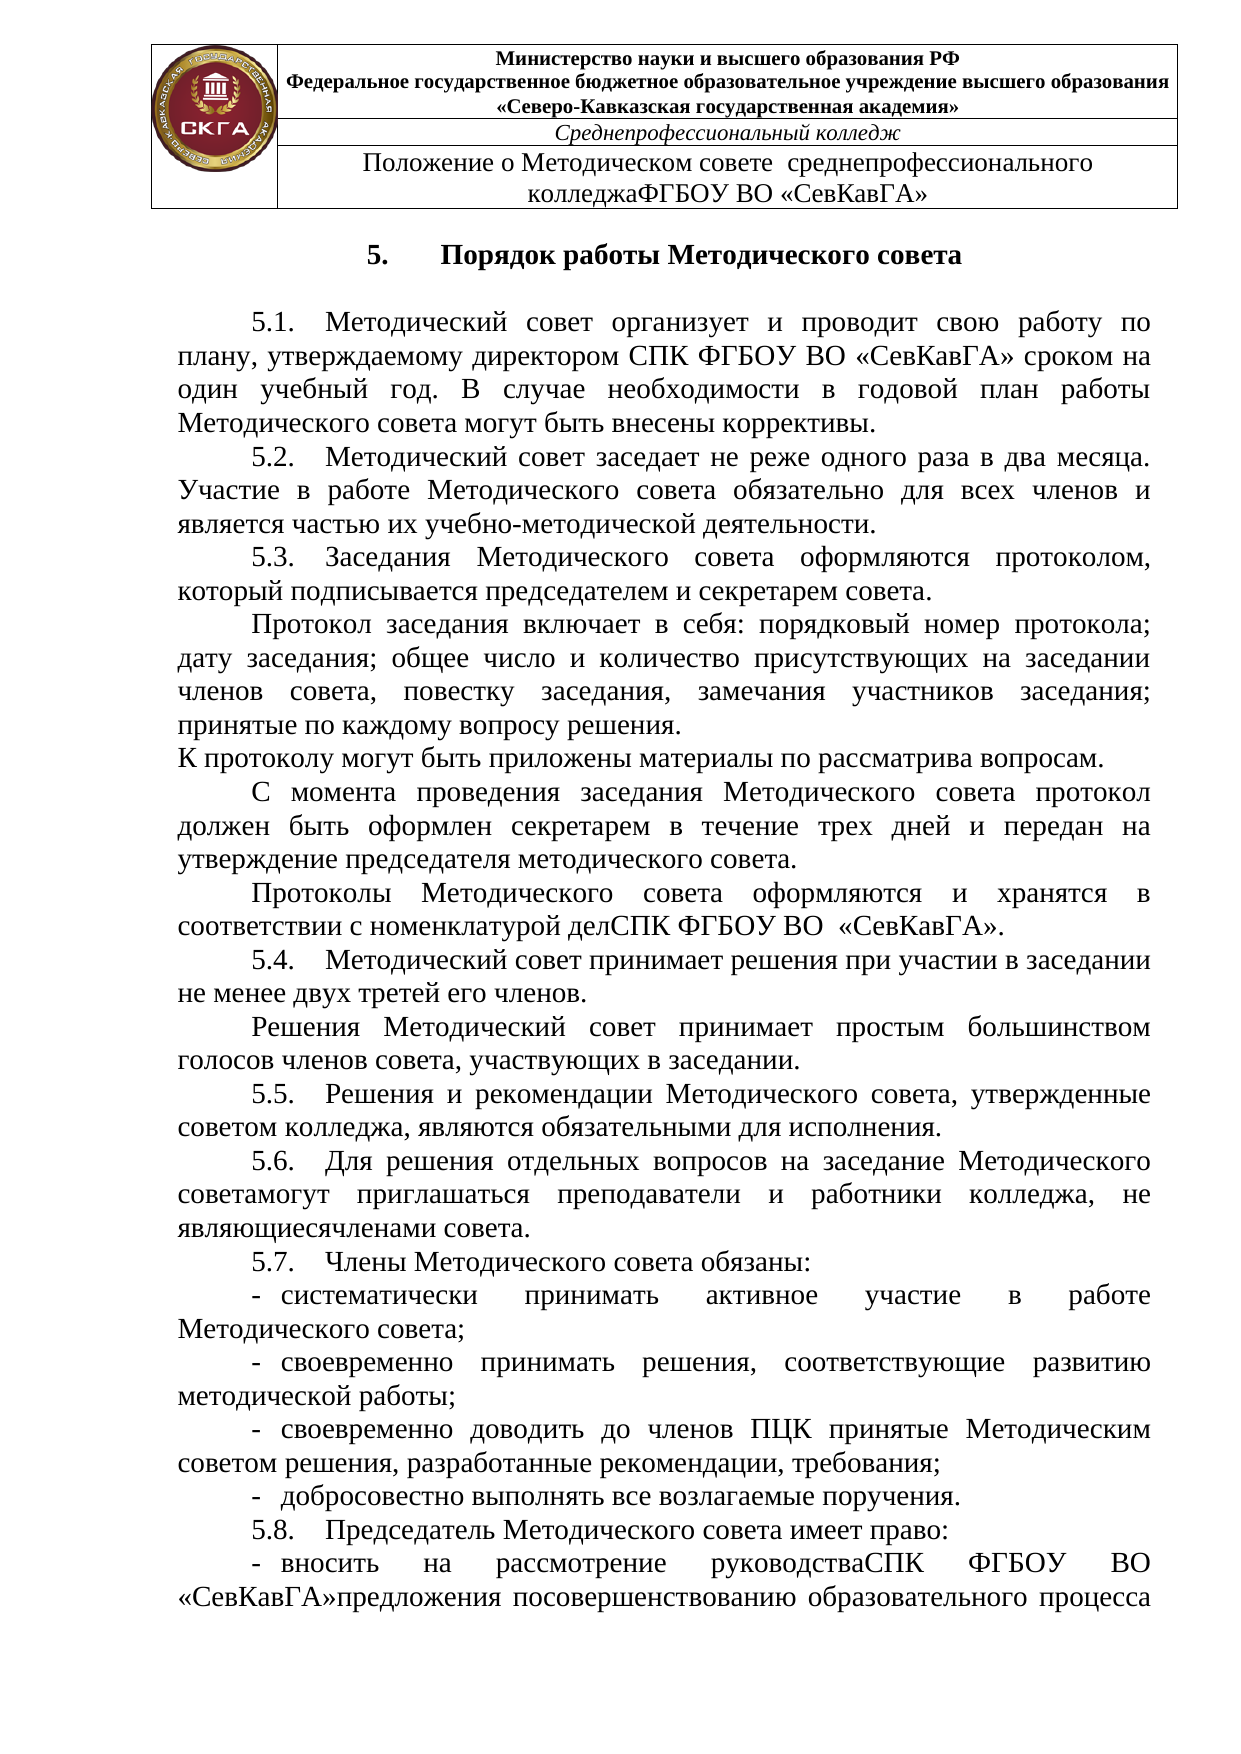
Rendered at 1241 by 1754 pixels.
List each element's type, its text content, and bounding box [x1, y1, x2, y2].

list Для решения отдельных вопросов на заседание Методического советамогут приглашаться преподаватели и работники колледжа, не являющиесячленами совета. [177, 1143, 1152, 1244]
list Методический совет заседает не реже одного раза в два месяца. Участие в работе Методического совета обязательно для всех членов и является частью их учебно-методической деятельности. [177, 439, 1152, 539]
list Заседания Методического совета оформляются протоколом, который подписывается председателем и секретарем совета. [177, 539, 1152, 606]
list своевременно доводить до членов ПЦК принятые Методическим советом решения, разработанные рекомендации, требования; [177, 1411, 1152, 1478]
list своевременно принимать решения, соответствующие развитию методической работы; [177, 1344, 1152, 1411]
text Протоколы Методического совета оформляются и хранятся в соответствии с номенклатурой делСПК ФГБОУ ВО «СевКавГА». [177, 875, 1152, 942]
list Члены Методического совета обязаны: [177, 1244, 1152, 1277]
picture [151, 45, 278, 172]
list Председатель Методического совета имеет право: [177, 1512, 1152, 1546]
list Решения и рекомендации Методического совета, утвержденные советом колледжа, являются обязательными для исполнения. [177, 1076, 1152, 1143]
list Методический совет организует и проводит свою работу по плану, утверждаемому директором СПК ФГБОУ ВО «СевКавГА» сроком на один учебный год. В случае необходимости в годовой план работы Методического совета могут быть внесены коррективы. [177, 304, 1152, 439]
text Протокол заседания включает в себя: порядковый номер протокола; дату заседания; общее число и количество присутствующих на заседании членов совета, повестку заседания, замечания участников заседания; принятые по каждому вопросу решения. [177, 606, 1152, 741]
text Решения Методический совет принимает простым большинством голосов членов совета, участвующих в заседании. [177, 1009, 1152, 1076]
list систематически принимать активное участие в работе Методического совета; [177, 1277, 1152, 1344]
text С момента проведения заседания Методического совета протокол должен быть оформлен секретарем в течение трех дней и передан на утверждение председателя методического совета. [177, 774, 1152, 875]
list Порядок работы Методического совета [177, 237, 1152, 271]
text К протоколу могут быть приложены материалы по рассматрива вопросам. [177, 741, 1152, 774]
list добросовестно выполнять все возлагаемые поручения. [177, 1478, 1152, 1512]
list Методический совет принимает решения при участии в заседании не менее двух третей его членов. [177, 942, 1152, 1009]
